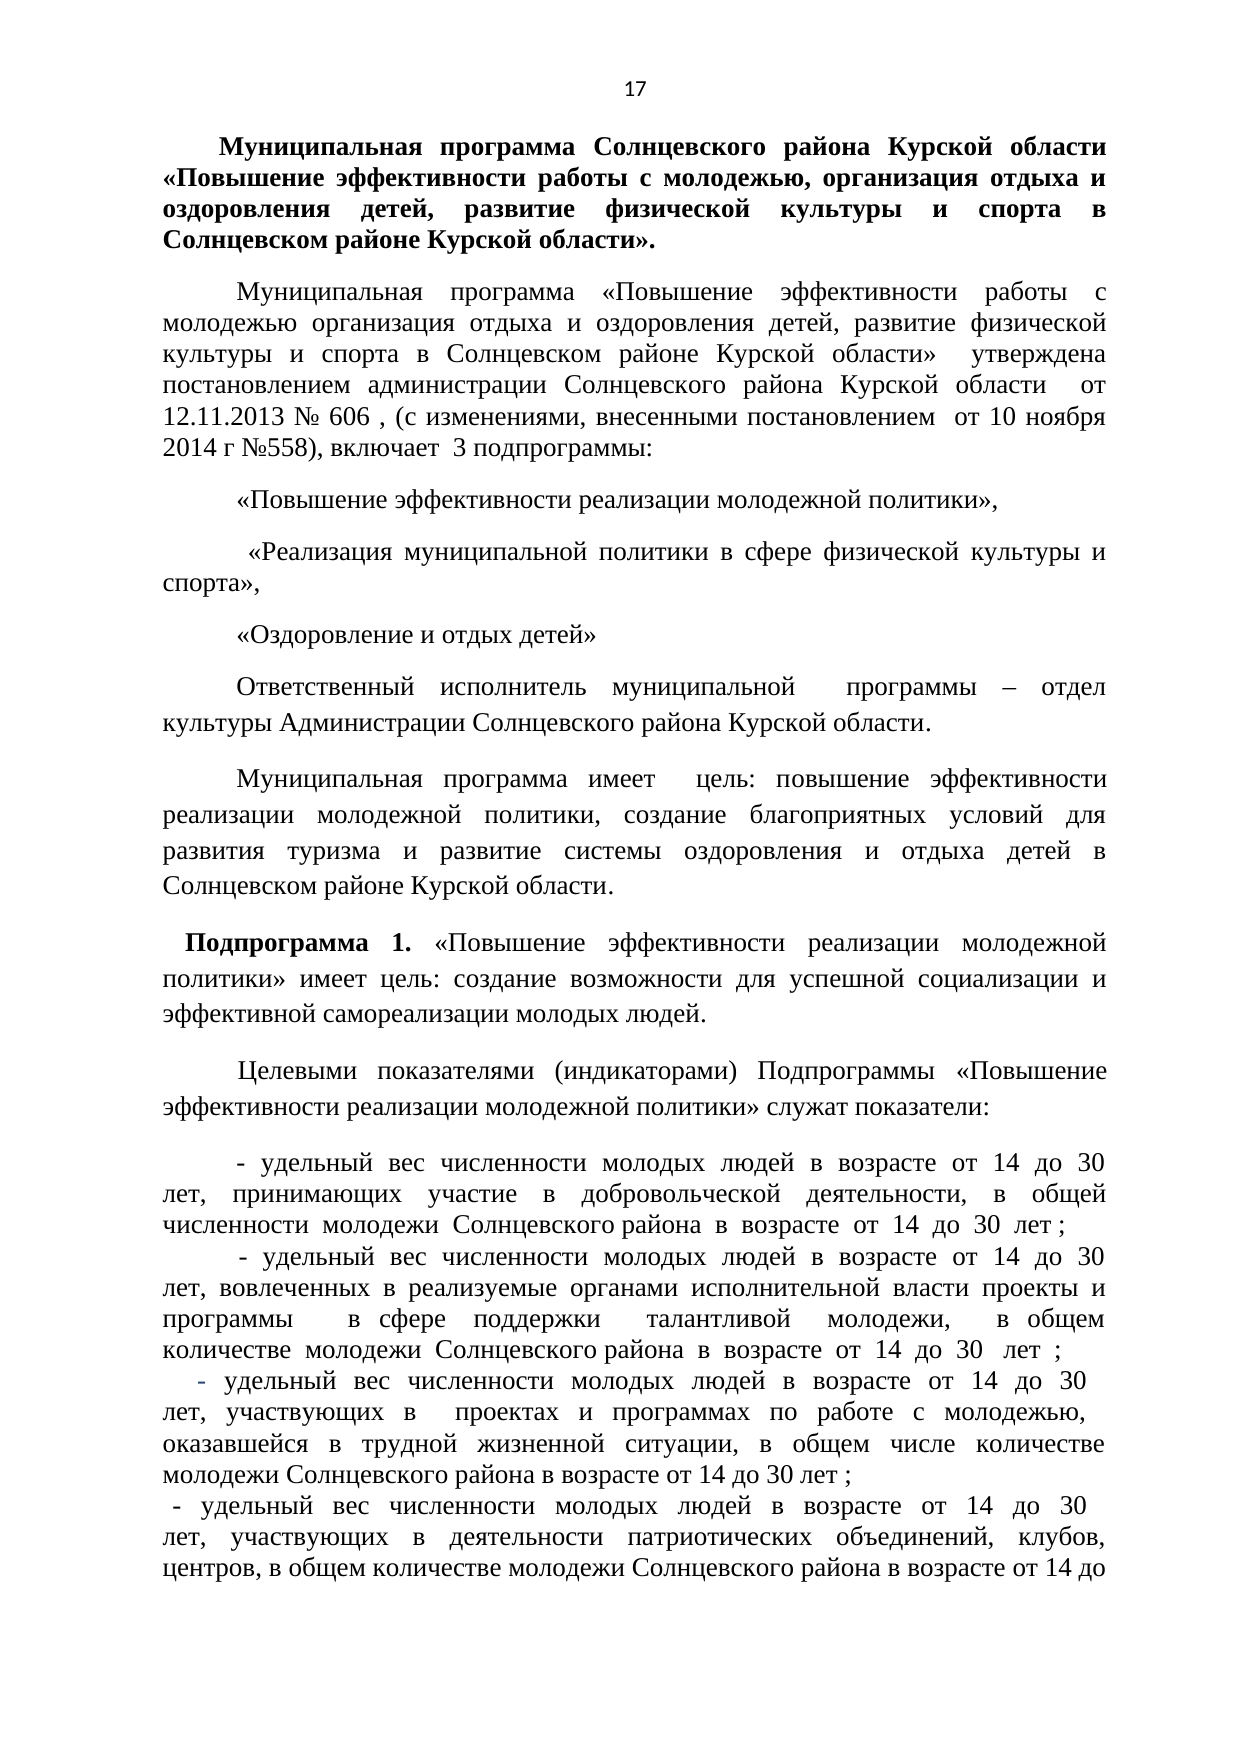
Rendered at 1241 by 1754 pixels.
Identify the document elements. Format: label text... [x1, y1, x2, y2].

text Подпрограмма 1. «Повышение эффективности реализации молодежной политики» имеет цель: создание возможности для успешной социализации и эффективной самореализации молодых людей. [162, 926, 1107, 1029]
text «Реализация муниципальной политики в сфере физической культуры и спорта», [162, 535, 1107, 597]
text - удельный вес численности молодых людей в возрасте от 14 до 30 лет, вовлеченных в реализуемые органами исполнительной власти проекты и программы в сфере поддержки талантливой молодежи, в общем количестве молодежи Солнцевского района в возрасте от 14 до 30 лет ; [162, 1240, 1107, 1364]
text Целевыми показателями (индикаторами) Подпрограммы «Повышение эффективности реализации молодежной политики» служат показатели: [162, 1054, 1107, 1121]
text Муниципальная программа Солнцевского района Курской области «Повышение эффективности работы с молодежью, организация отдыха и оздоровления детей, развитие физической культуры и спорта в Солнцевском районе Курской области». [162, 130, 1107, 254]
text - удельный вес численности молодых людей в возрасте от 14 до 30 лет, участвующих в проектах и программах по работе с молодежью, оказавшейся в трудной жизненной ситуации, в общем числе количестве молодежи Солнцевского района в возрасте от 14 до 30 лет ; [162, 1364, 1107, 1489]
text Муниципальная программа имеет цель: повышение эффективности реализации молодежной политики, создание благоприятных условий для развития туризма и развитие системы оздоровления и отдыха детей в Солнцевском районе Курской области. [162, 762, 1107, 901]
text Ответственный исполнитель муниципальной программы – отдел культуры Администрации Солнцевского района Курской области. [162, 670, 1107, 737]
text Муниципальная программа «Повышение эффективности работы с молодежью организация отдыха и оздоровления детей, развитие физической культуры и спорта в Солнцевском районе Курской области» утверждена постановлением администрации Солнцевского района Курской области от 12.11.2013 № 606 , (с изменениями, внесенными постановлением от 10 ноября 2014 г №558), включает 3 подпрограммы: [162, 275, 1107, 462]
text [162, 1489, 1107, 1582]
text «Оздоровление и отдых детей» [162, 618, 1107, 649]
text «Повышение эффективности реализации молодежной политики», [162, 483, 1107, 514]
text - удельный вес численности молодых людей в возрасте от 14 до 30 лет, принимающих участие в добровольческой деятельности, в общей численности молодежи Солнцевского района в возрасте от 14 до 30 лет ; [162, 1146, 1107, 1240]
